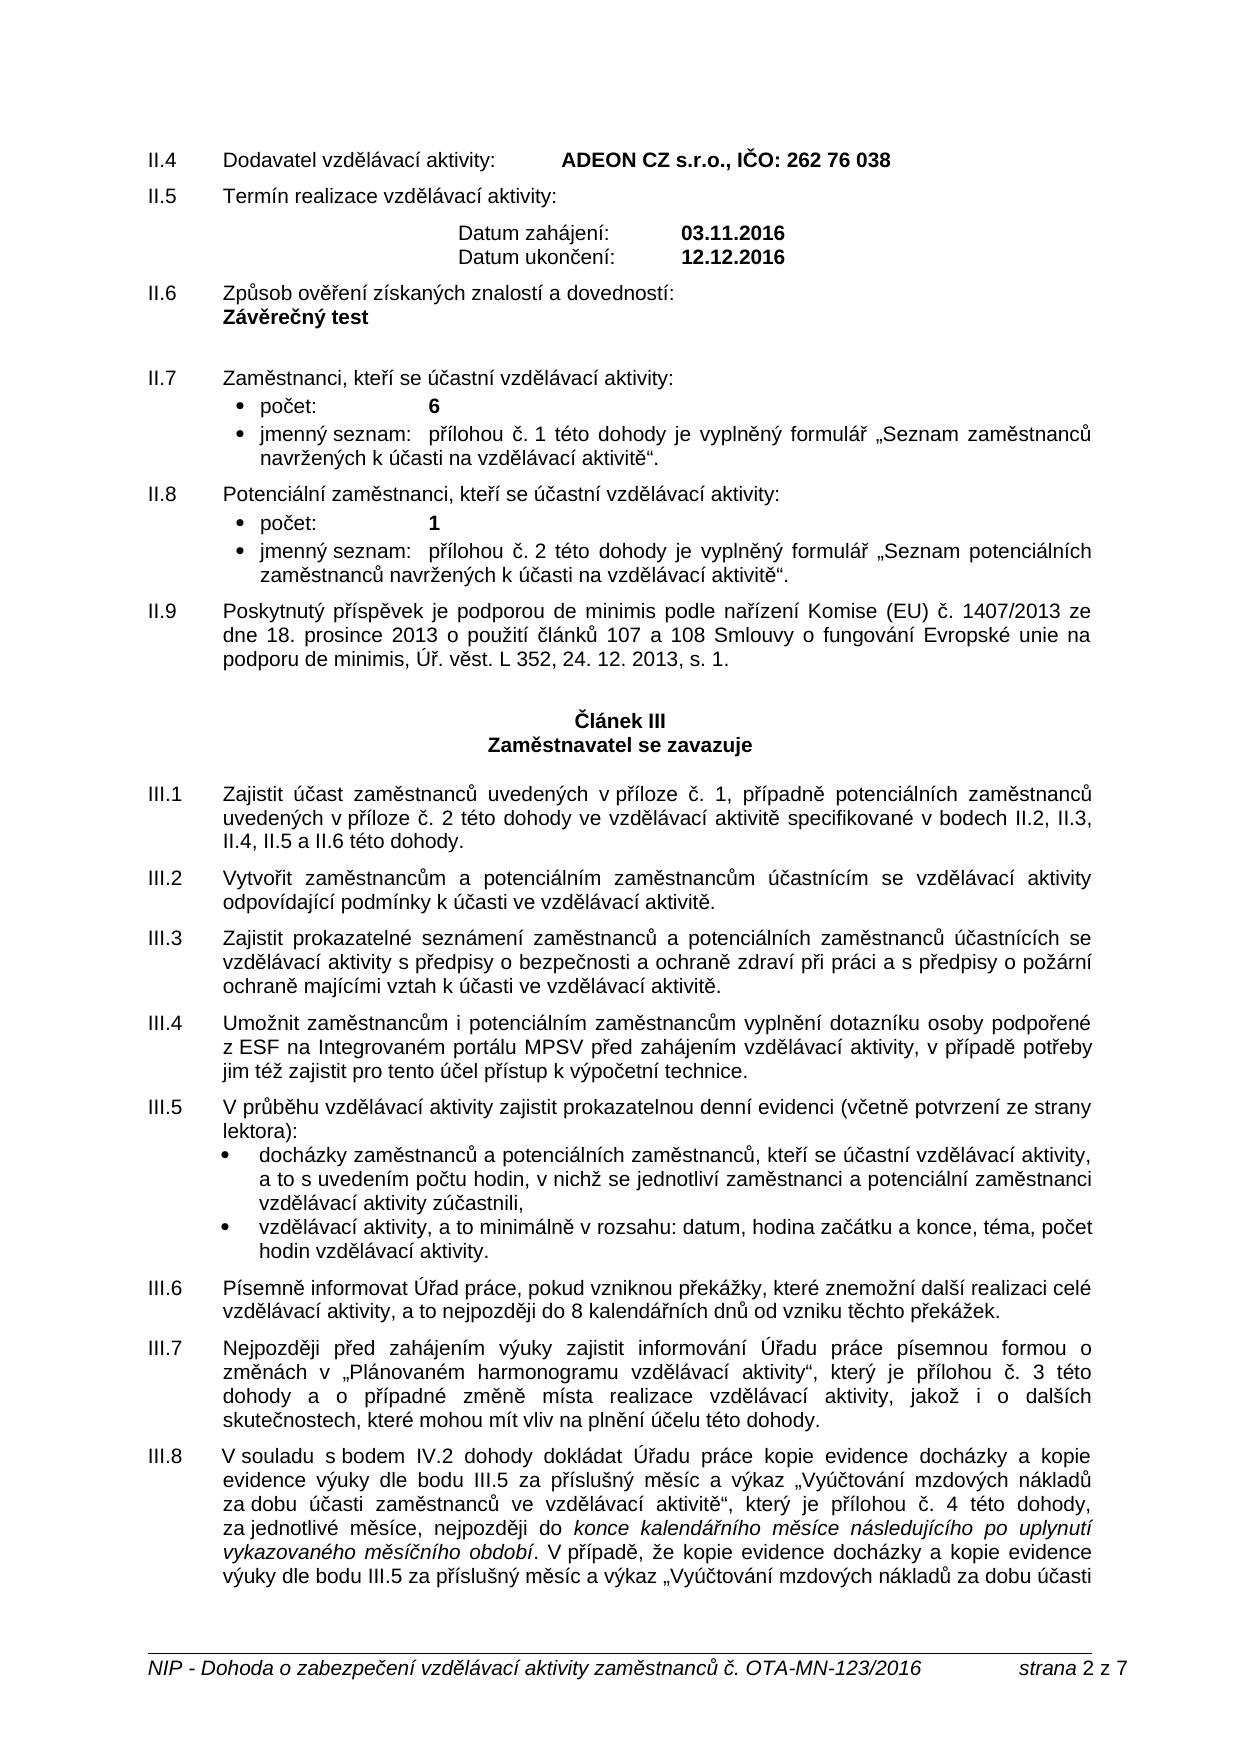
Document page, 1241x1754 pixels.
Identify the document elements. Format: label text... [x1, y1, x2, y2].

list počet: 6 [236, 393, 1092, 418]
text Termín realizace vzdělávací aktivity: [148, 184, 1092, 208]
list V průběhu vzdělávací aktivity zajistit prokazatelnou denní evidenci (včetně potvrzení ze strany lektora): [148, 1095, 1092, 1143]
list vzdělávací aktivity, a to minimálně v rozsahu: datum, hodina začátku a konce, téma, počet hodin vzdělávací aktivity. [221, 1215, 1092, 1263]
text Zaměstnavatel se zavazuje [148, 732, 1092, 756]
list Zajistit prokazatelné seznámení zaměstnanců a potenciálních zaměstnanců účastnících se vzdělávací aktivity s předpisy o bezpečnosti a ochraně zdraví při práci a s předpisy o požární ochraně majícími vztah k účasti ve vzdělávací aktivitě. [148, 926, 1092, 998]
list Vytvořit zaměstnancům a potenciálním zaměstnancům účastnícím se vzdělávací aktivity odpovídající podmínky k účasti ve vzdělávací aktivitě. [148, 866, 1092, 914]
text Článek III [148, 708, 1092, 732]
list Nejpozději před zahájením výuky zajistit informování Úřadu práce písemnou formou o změnách v „Plánovaném harmonogramu vzdělávací aktivity“, který je přílohou č. 3 této dohody a o případné změně místa realizace vzdělávací aktivity, jakož i o dalších skutečnostech, které mohou mít vliv na plnění účelu této dohody. [148, 1336, 1092, 1432]
list Zajistit účast zaměstnanců uvedených v příloze č. 1, případně potenciálních zaměstnanců uvedených v příloze č. 2 této dohody ve vzdělávací aktivitě specifikované v bodech II.2, II.3, II.4, II.5 a II.6 této dohody. [148, 781, 1092, 853]
list Písemně informovat Úřad práce, pokud vzniknou překážky, které znemožní další realizaci celé vzdělávací aktivity, a to nejpozději do 8 kalendářních dnů od vzniku těchto překážek. [148, 1275, 1092, 1323]
text Poskytnutý příspěvek je podporou de minimis podle nařízení Komise (EU) č. 1407/2013 ze dne 18. prosince 2013 o použití článků 107 a 108 Smlouvy o fungování Evropské unie na podporu de minimis, Úř. věst. L 352, 24. 12. 2013, s. 1. [148, 599, 1092, 671]
list docházky zaměstnanců a potenciálních zaměstnanců, kteří se účastní vzdělávací aktivity, a to s uvedením počtu hodin, v nichž se jednotliví zaměstnanci a potenciální zaměstnanci vzdělávací aktivity zúčastnili, [221, 1143, 1092, 1215]
text Způsob ověření získaných znalostí a dovedností: Závěrečný test [148, 281, 1092, 353]
text Potenciální zaměstnanci, kteří se účastní vzdělávací aktivity: [148, 482, 1092, 506]
list jmenný seznam: přílohou č. 2 této dohody je vyplněný formulář „Seznam potenciálních zaměstnanců navržených k účasti na vzdělávací aktivitě“. [236, 539, 1092, 587]
list Datum zahájení: 03.11.2016 Datum ukončení: 12.12.2016 [223, 221, 1092, 268]
text Dodavatel vzdělávací aktivity: ADEON CZ s.r.o., IČO: 262 76 038 [148, 148, 1092, 172]
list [148, 1444, 1092, 1588]
text Zaměstnanci, kteří se účastní vzdělávací aktivity: [148, 365, 1092, 389]
list Umožnit zaměstnancům i potenciálním zaměstnancům vyplnění dotazníku osoby podpořené z ESF na Integrovaném portálu MPSV před zahájením vzdělávací aktivity, v případě potřeby jim též zajistit pro tento účel přístup k výpočetní technice. [148, 1011, 1092, 1082]
list počet: 1 [236, 510, 1092, 534]
list jmenný seznam: přílohou č. 1 této dohody je vyplněný formulář „Seznam zaměstnanců navržených k účasti na vzdělávací aktivitě“. [236, 422, 1092, 470]
